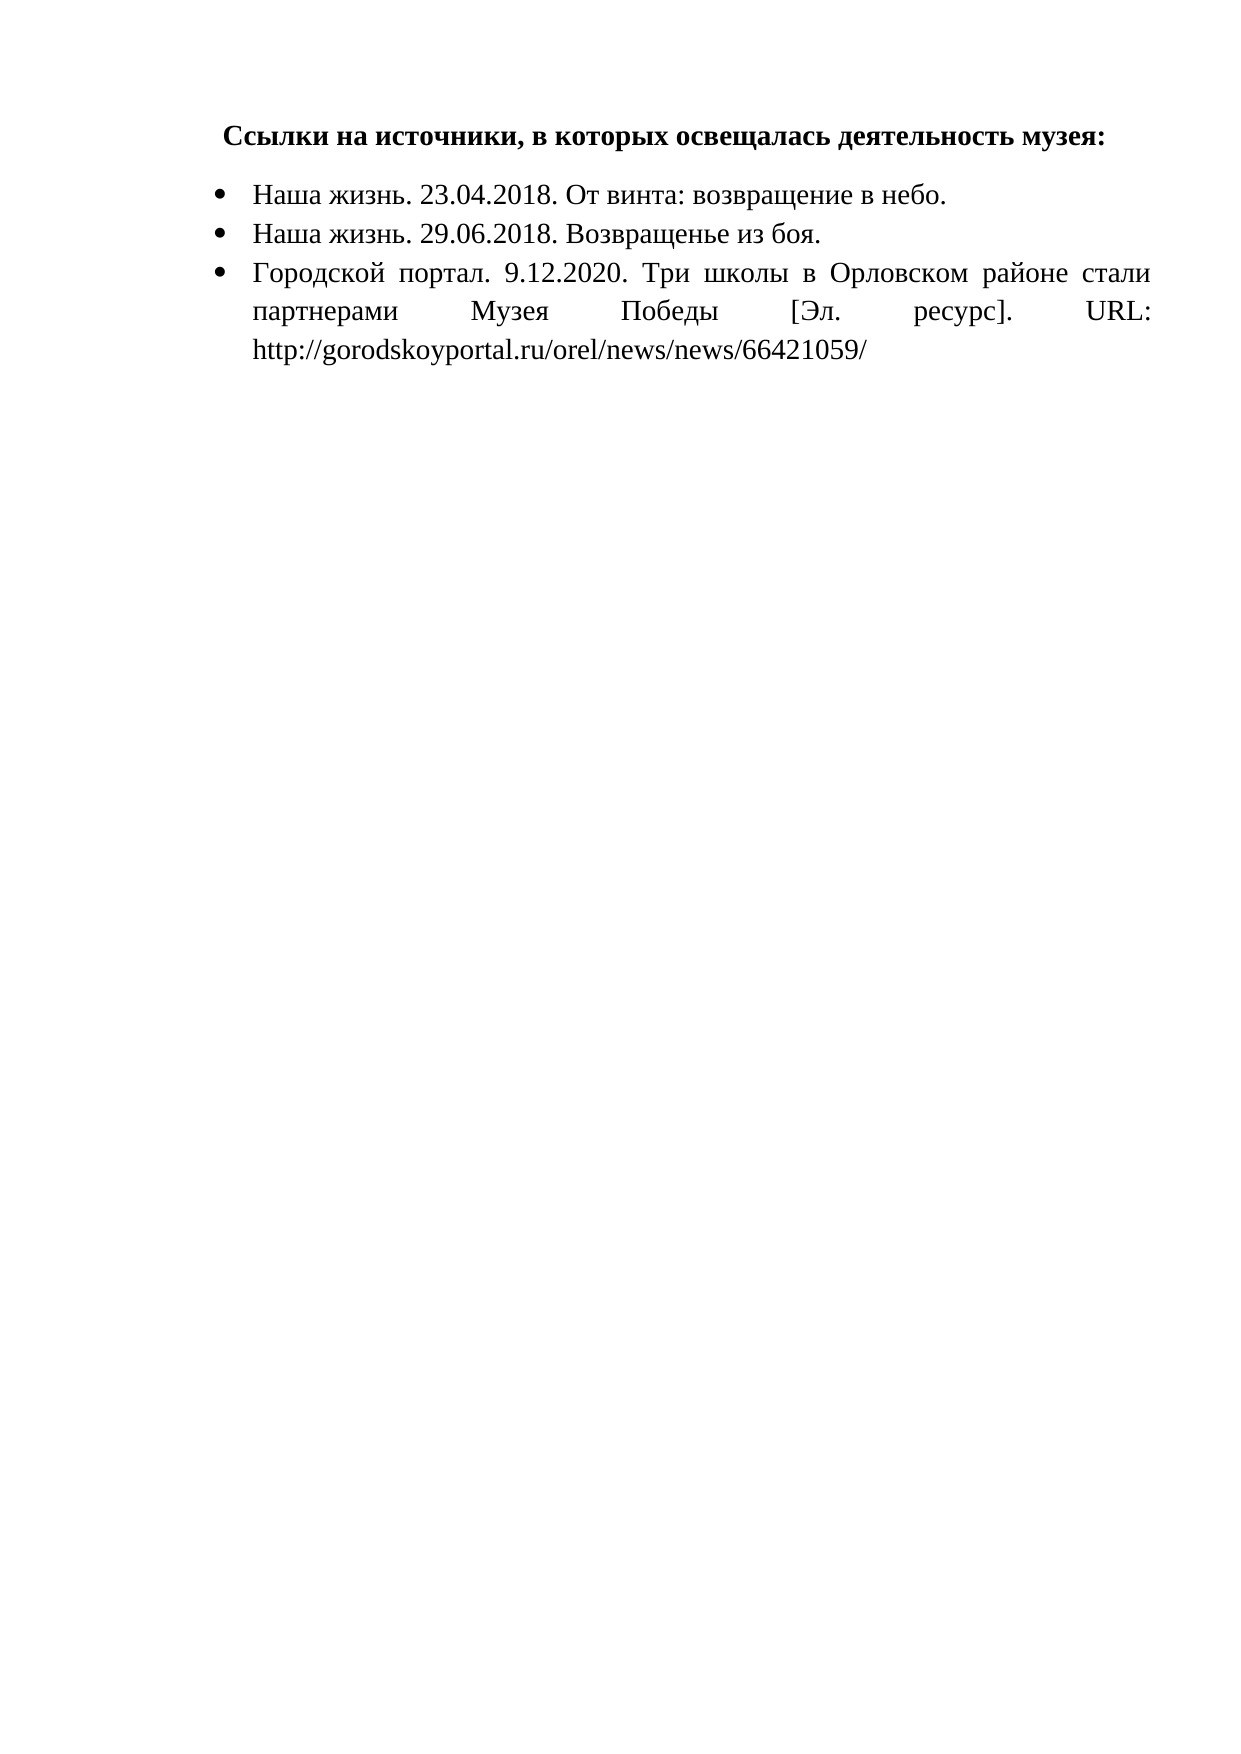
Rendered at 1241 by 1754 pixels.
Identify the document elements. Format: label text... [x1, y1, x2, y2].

list Наша жизнь. 29.06.2018. Возвращенье из боя. [215, 216, 1152, 250]
list Городской портал. 9.12.2020. Три школы в Орловском районе стали партнерами Музея Победы [Эл. ресурс]. URL: http://gorodskoyportal.ru/orel/news/news/66421059/ [215, 255, 1152, 366]
list Наша жизнь. 23.04.2018. От винта: возвращение в небо. [215, 177, 1152, 211]
text Ссылки на источники, в которых освещалась деятельность музея: [177, 118, 1152, 152]
